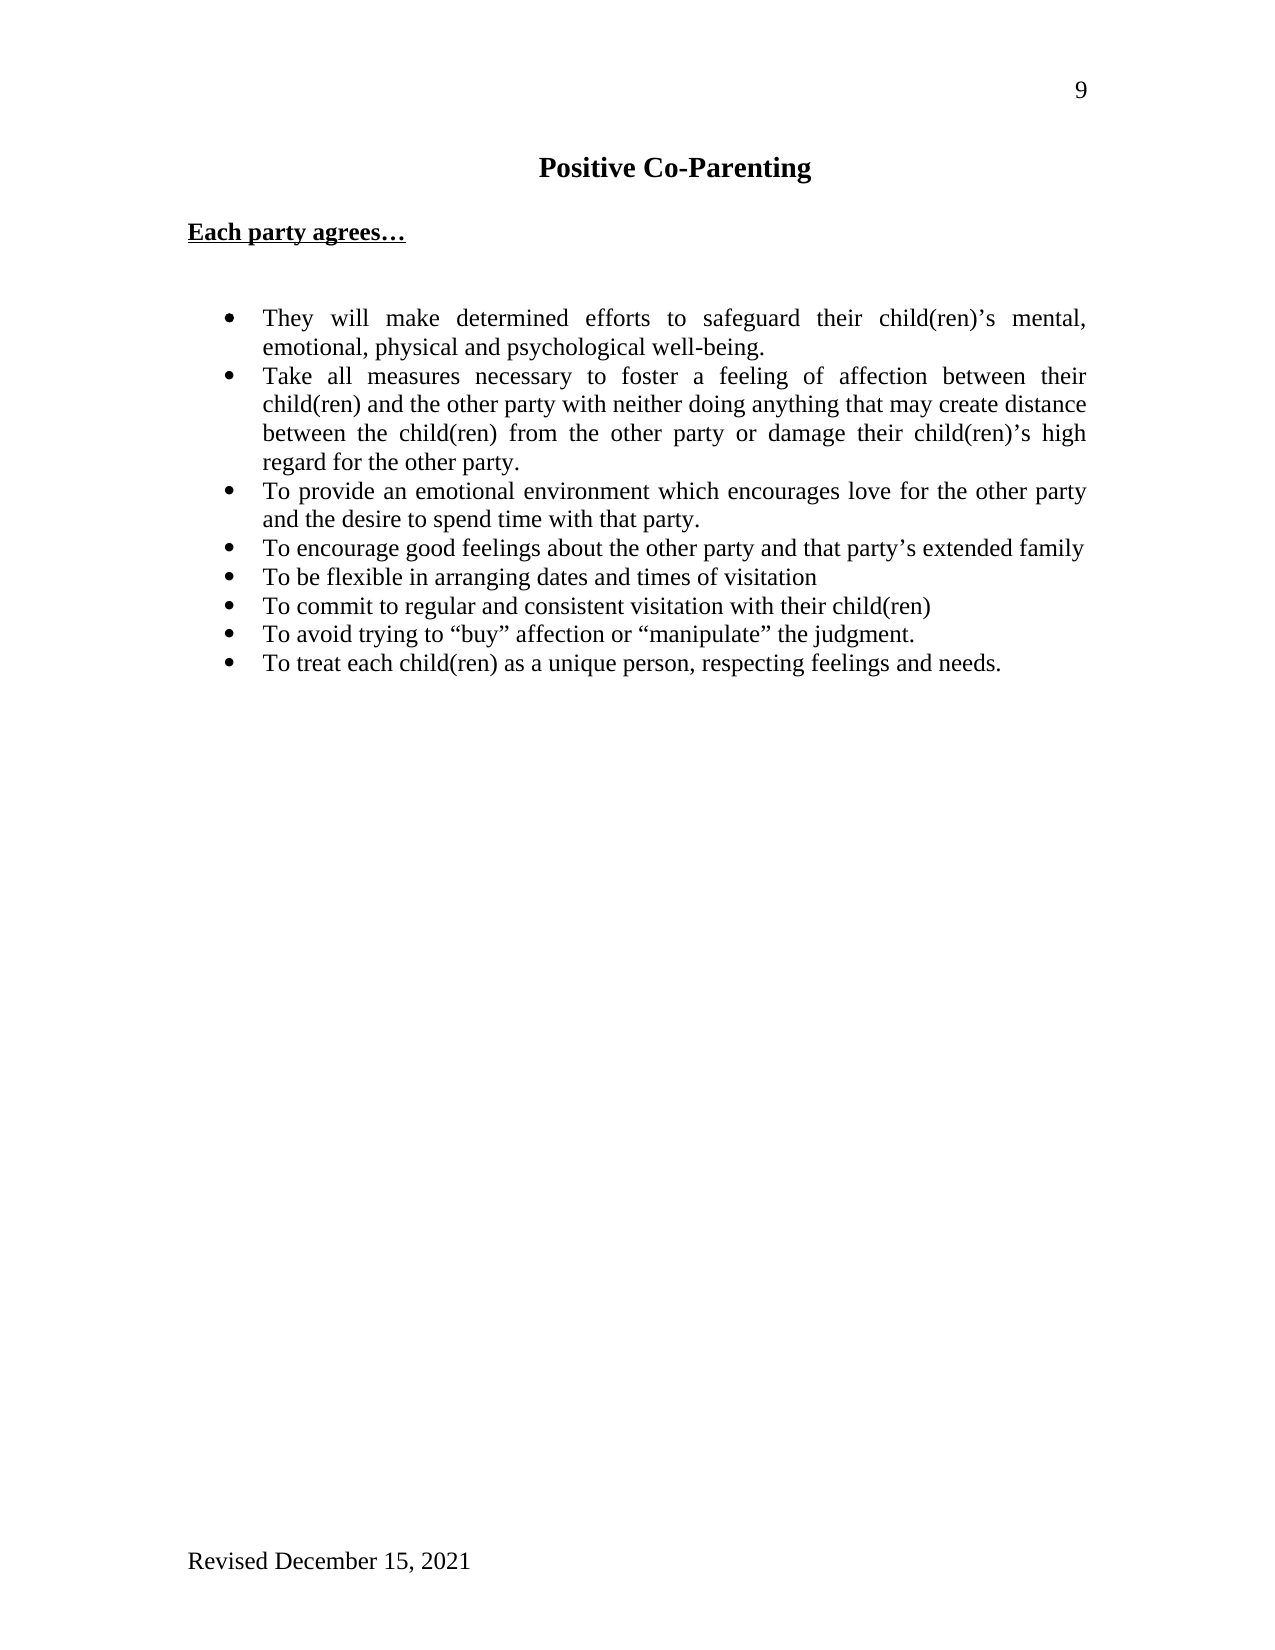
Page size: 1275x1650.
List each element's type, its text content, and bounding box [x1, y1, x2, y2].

list To provide an emotional environment which encourages love for the other party and the desire to spend time with that party. [225, 476, 1087, 533]
list Take all measures necessary to foster a feeling of affection between their child(ren) and the other party with neither doing anything that may create distance between the child(ren) from the other party or damage their child(ren)’s high regard for the other party. [225, 361, 1087, 476]
list To avoid trying to “buy” affection or “manipulate” the judgment. [225, 619, 1087, 648]
text Each party agrees… [187, 217, 1087, 246]
list They will make determined efforts to safeguard their child(ren)’s mental, emotional, physical and psychological well-being. [225, 303, 1087, 361]
list To treat each child(ren) as a unique person, respecting feelings and needs. [225, 648, 1087, 677]
list To be flexible in arranging dates and times of visitation [225, 562, 1087, 591]
text Positive Co-Parenting [262, 150, 1087, 183]
list To encourage good feelings about the other party and that party’s extended family [225, 533, 1087, 562]
list To commit to regular and consistent visitation with their child(ren) [225, 591, 1087, 619]
